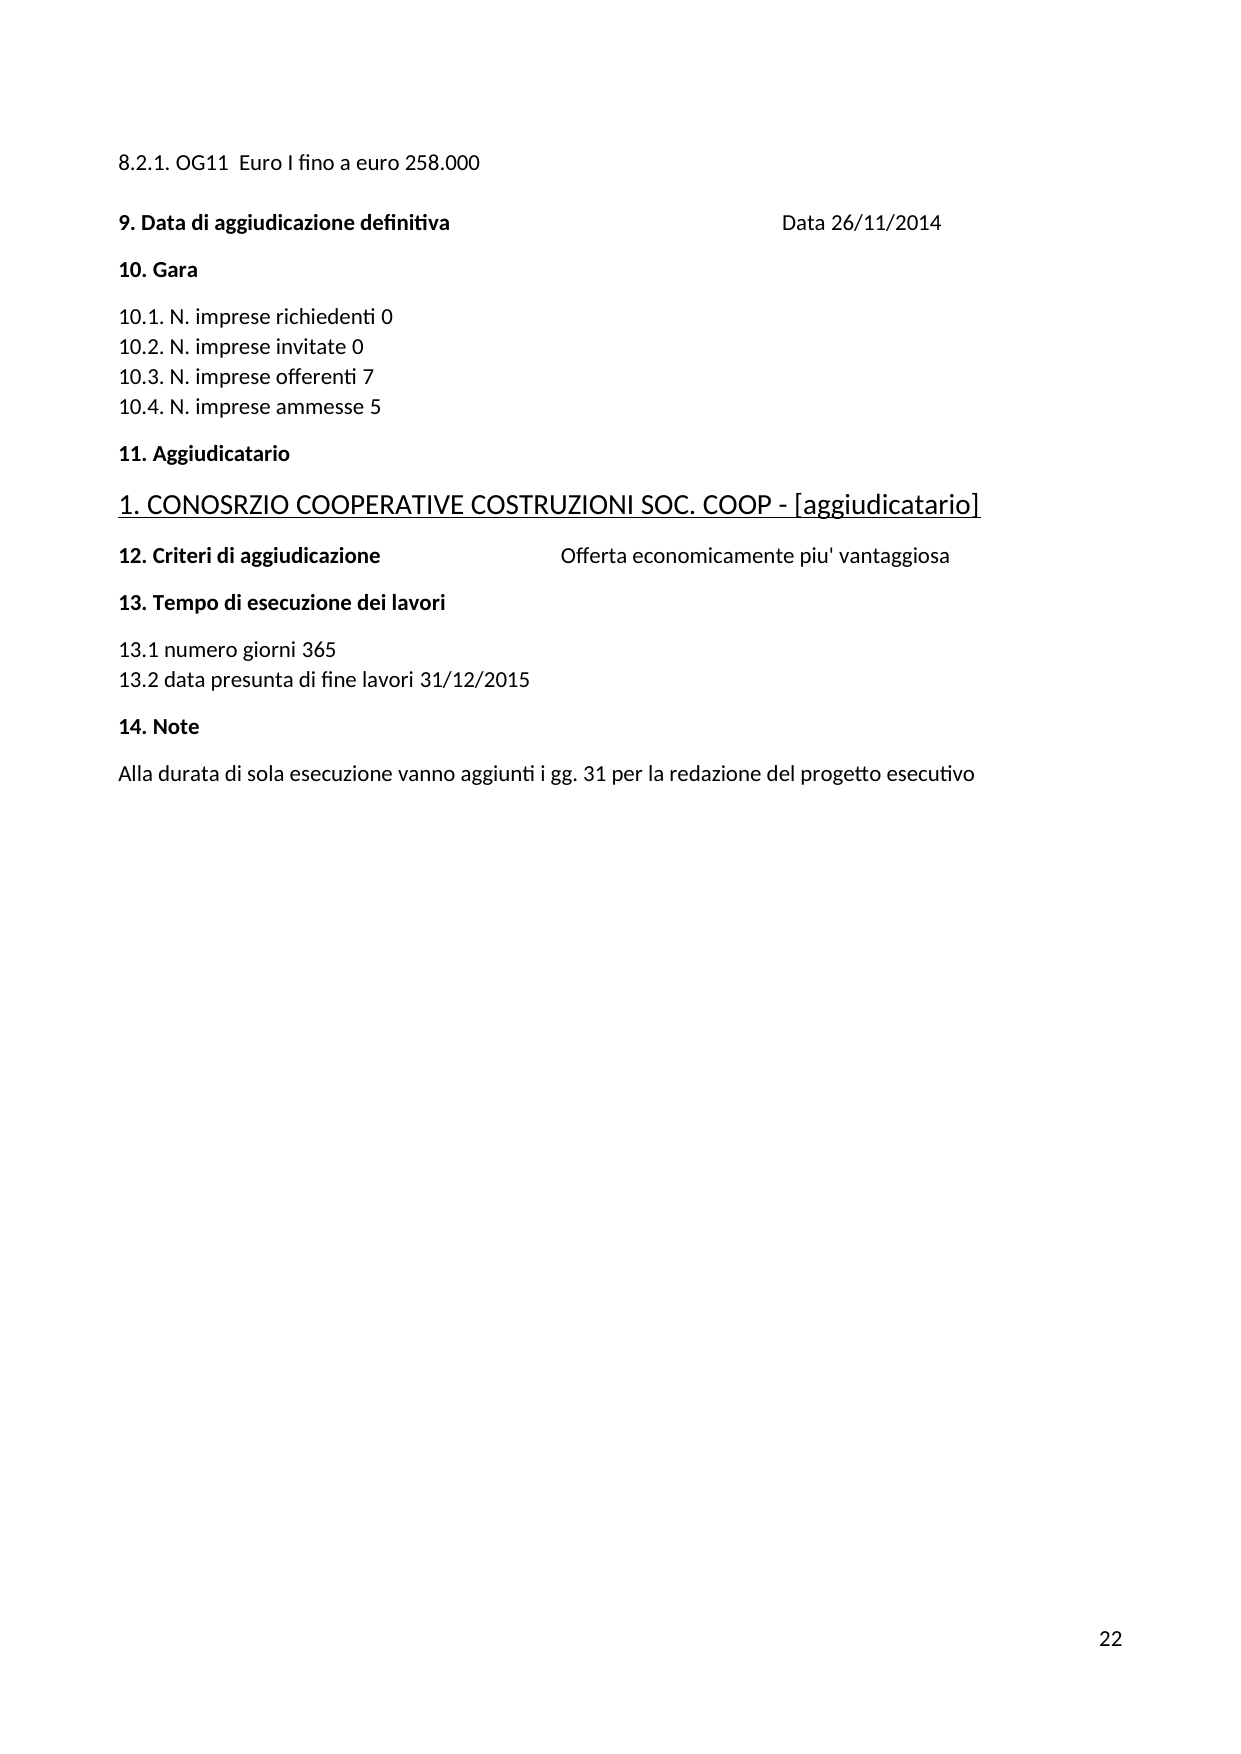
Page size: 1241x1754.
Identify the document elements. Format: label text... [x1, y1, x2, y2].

text Alla durata di sola esecuzione vanno aggiunti i gg. 31 per la redazione del progetto esecutivo [118, 759, 1122, 787]
text 13. Tempo di esecuzione dei lavori [118, 588, 1122, 616]
text 12. Criteri di aggiudicazione Offerta economicamente piu' vantaggiosa [118, 541, 1122, 569]
text 14. Note [118, 712, 1122, 740]
text 13.1 numero giorni 365 13.2 data presunta di fine lavori 31/12/2015 [118, 635, 1122, 693]
text 10. Gara [118, 255, 1122, 283]
text 10.1. N. imprese richiedenti 0 10.2. N. imprese invitate 0 10.3. N. imprese offerenti 7 10.4. N. imprese ammesse 5 [118, 302, 1122, 420]
text 8.2.1. OG11 Euro I fino a euro 258.000 9. Data di aggiudicazione definitiva Data 26/11/2014 [118, 148, 1122, 236]
text 1. CONOSRZIO COOPERATIVE COSTRUZIONI SOC. COOP - [aggiudicatario] [118, 486, 1122, 522]
text 11. Aggiudicatario [118, 439, 1122, 467]
